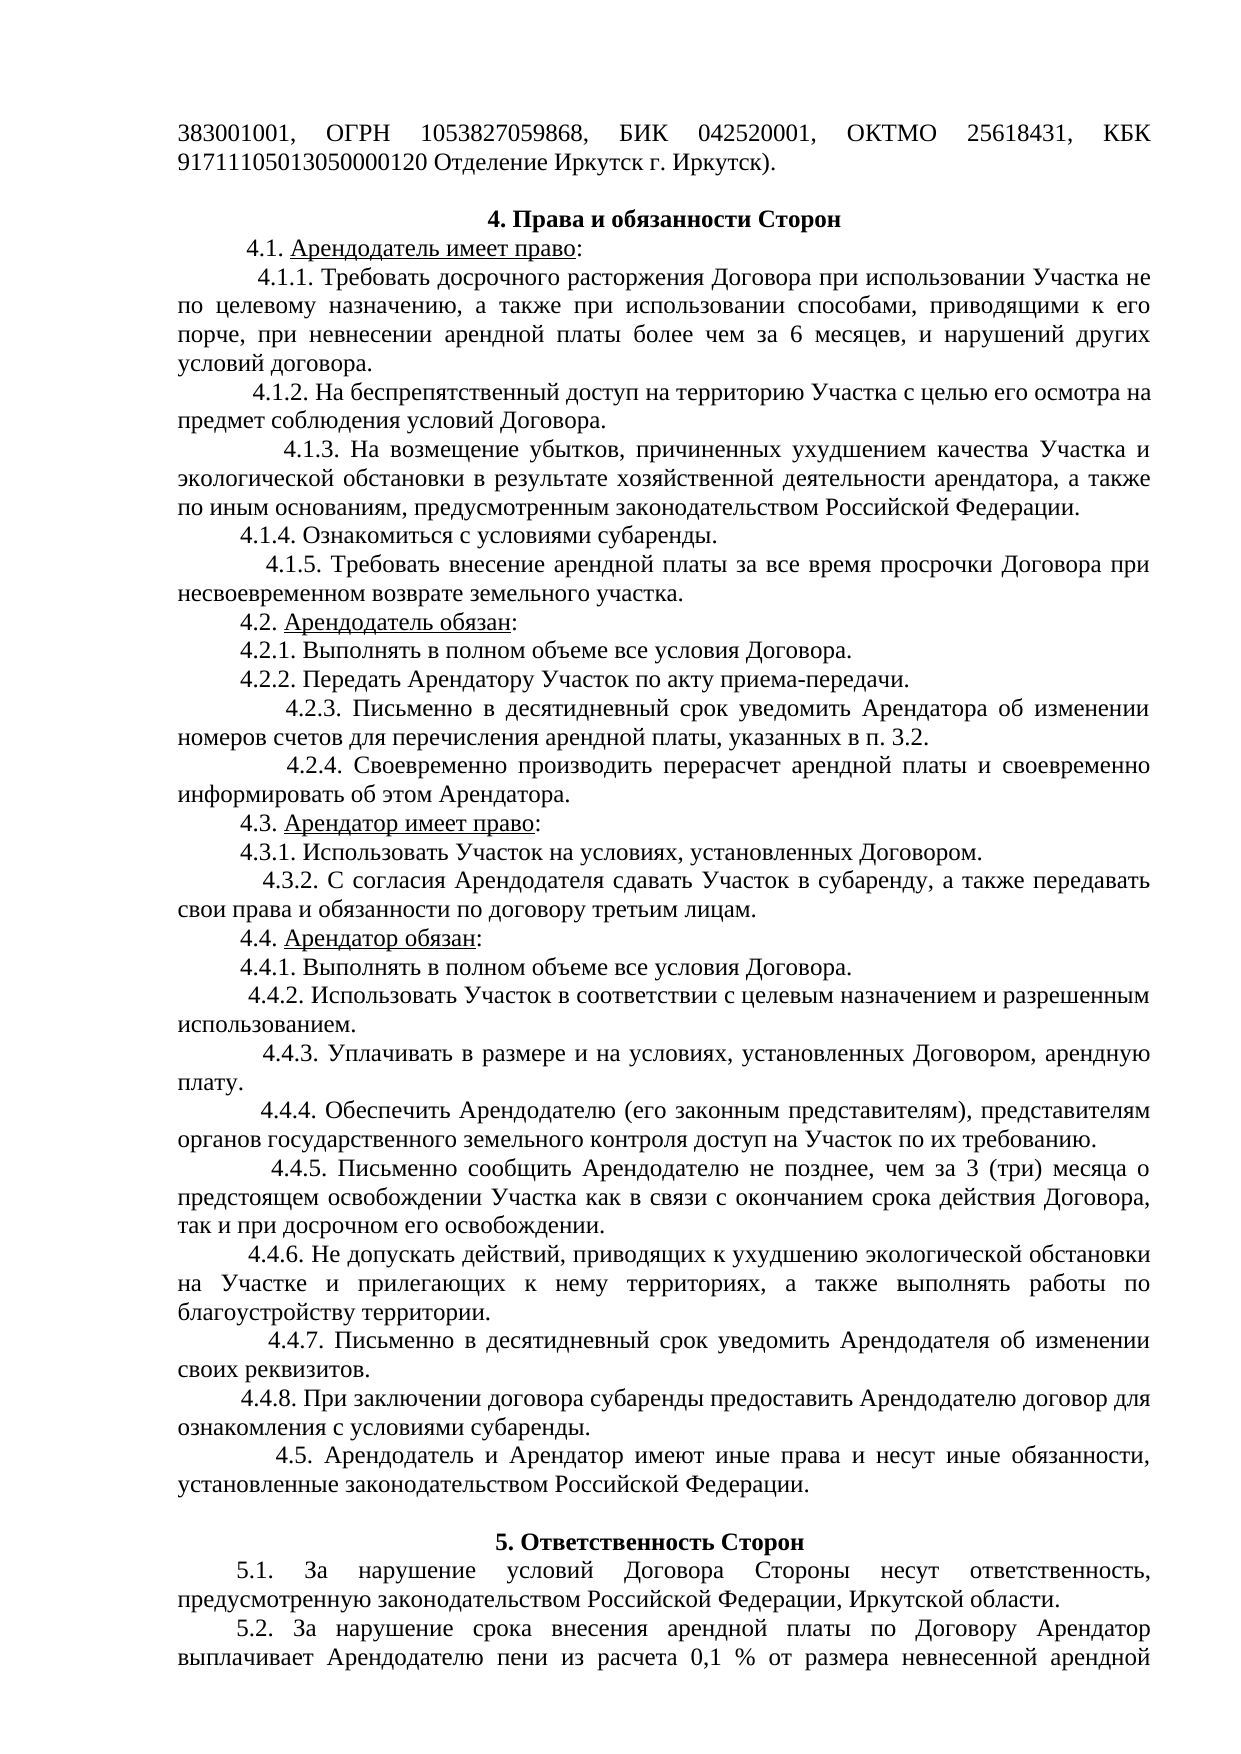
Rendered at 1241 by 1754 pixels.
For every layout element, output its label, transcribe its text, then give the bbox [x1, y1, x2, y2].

text 4.4.5. Письменно сообщить Арендодателю не позднее, чем за 3 (три) месяца о предстоящем освобождении Участка как в связи с окончанием срока действия Договора, так и при досрочном его освобождении. [177, 1153, 1152, 1239]
text 4.1.2. На беспрепятственный доступ на территорию Участка с целью его осмотра на предмет соблюдения условий Договора. [177, 377, 1152, 434]
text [103, 118, 1152, 176]
text 4. Права и обязанности Сторон [177, 204, 1152, 233]
text 4.3.1. Использовать Участок на условиях, установленных Договором. [177, 837, 1152, 866]
text 5.1. За нарушение условий Договора Стороны несут ответственность, предусмотренную законодательством Российской Федерации, Иркутской области. [177, 1556, 1152, 1613]
text 4.4.1. Выполнять в полном объеме все условия Договора. [177, 952, 1152, 981]
text 4.4.6. Не допускать действий, приводящих к ухудшению экологической обстановки на Участке и прилегающих к нему территориях, а также выполнять работы по благоустройству территории. [177, 1239, 1152, 1326]
text 4.4. Арендатор обязан: [177, 923, 1152, 952]
text 4.4.7. Письменно в десятидневный срок уведомить Арендодателя об изменении своих реквизитов. [177, 1326, 1152, 1383]
text 4.2.1. Выполнять в полном объеме все условия Договора. [177, 636, 1152, 664]
text 4.4.4. Обеспечить Арендодателю (его законным представителям), представителям органов государственного земельного контроля доступ на Участок по их требованию. [177, 1096, 1152, 1153]
text 4.3.2. С согласия Арендодателя сдавать Участок в субаренду, а также передавать свои права и обязанности по договору третьим лицам. [177, 866, 1152, 923]
text 4.4.2. Использовать Участок в соответствии с целевым назначением и разрешенным использованием. [177, 981, 1152, 1038]
text 4.1. Арендодатель имеет право: [177, 233, 1152, 262]
text 4.2.2. Передать Арендатору Участок по акту приема-передачи. [177, 664, 1152, 693]
text 4.1.1. Требовать досрочного расторжения Договора при использовании Участка не по целевому назначению, а также при использовании способами, приводящими к его порче, при невнесении арендной платы более чем за 6 месяцев, и нарушений других условий договора. [177, 262, 1152, 377]
text 4.2.4. Своевременно производить перерасчет арендной платы и своевременно информировать об этом Арендатора. [177, 751, 1152, 808]
text 4.5. Арендодатель и Арендатор имеют иные права и несут иные обязанности, установленные законодательством Российской Федерации. [177, 1441, 1152, 1498]
text 4.1.4. Ознакомиться с условиями субаренды. [177, 521, 1152, 549]
text 4.2.3. Письменно в десятидневный срок уведомить Арендатора об изменении номеров счетов для перечисления арендной платы, указанных в п. 3.2. [177, 693, 1152, 751]
text 4.3. Арендатор имеет право: [177, 808, 1152, 837]
text 4.2. Арендодатель обязан: [177, 607, 1152, 636]
text 4.4.8. При заключении договора субаренды предоставить Арендодателю договор для ознакомления с условиями субаренды. [177, 1383, 1152, 1441]
text 5. Ответственность Сторон [177, 1527, 1122, 1556]
text 4.4.3. Уплачивать в размере и на условиях, установленных Договором, арендную плату. [177, 1038, 1152, 1096]
text 4.1.5. Требовать внесение арендной платы за все время просрочки Договора при несвоевременном возврате земельного участка. [177, 549, 1152, 607]
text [177, 1613, 1152, 1671]
text 4.1.3. На возмещение убытков, причиненных ухудшением качества Участка и экологической обстановки в результате хозяйственной деятельности арендатора, а также по иным основаниям, предусмотренным законодательством Российской Федерации. [177, 434, 1152, 521]
